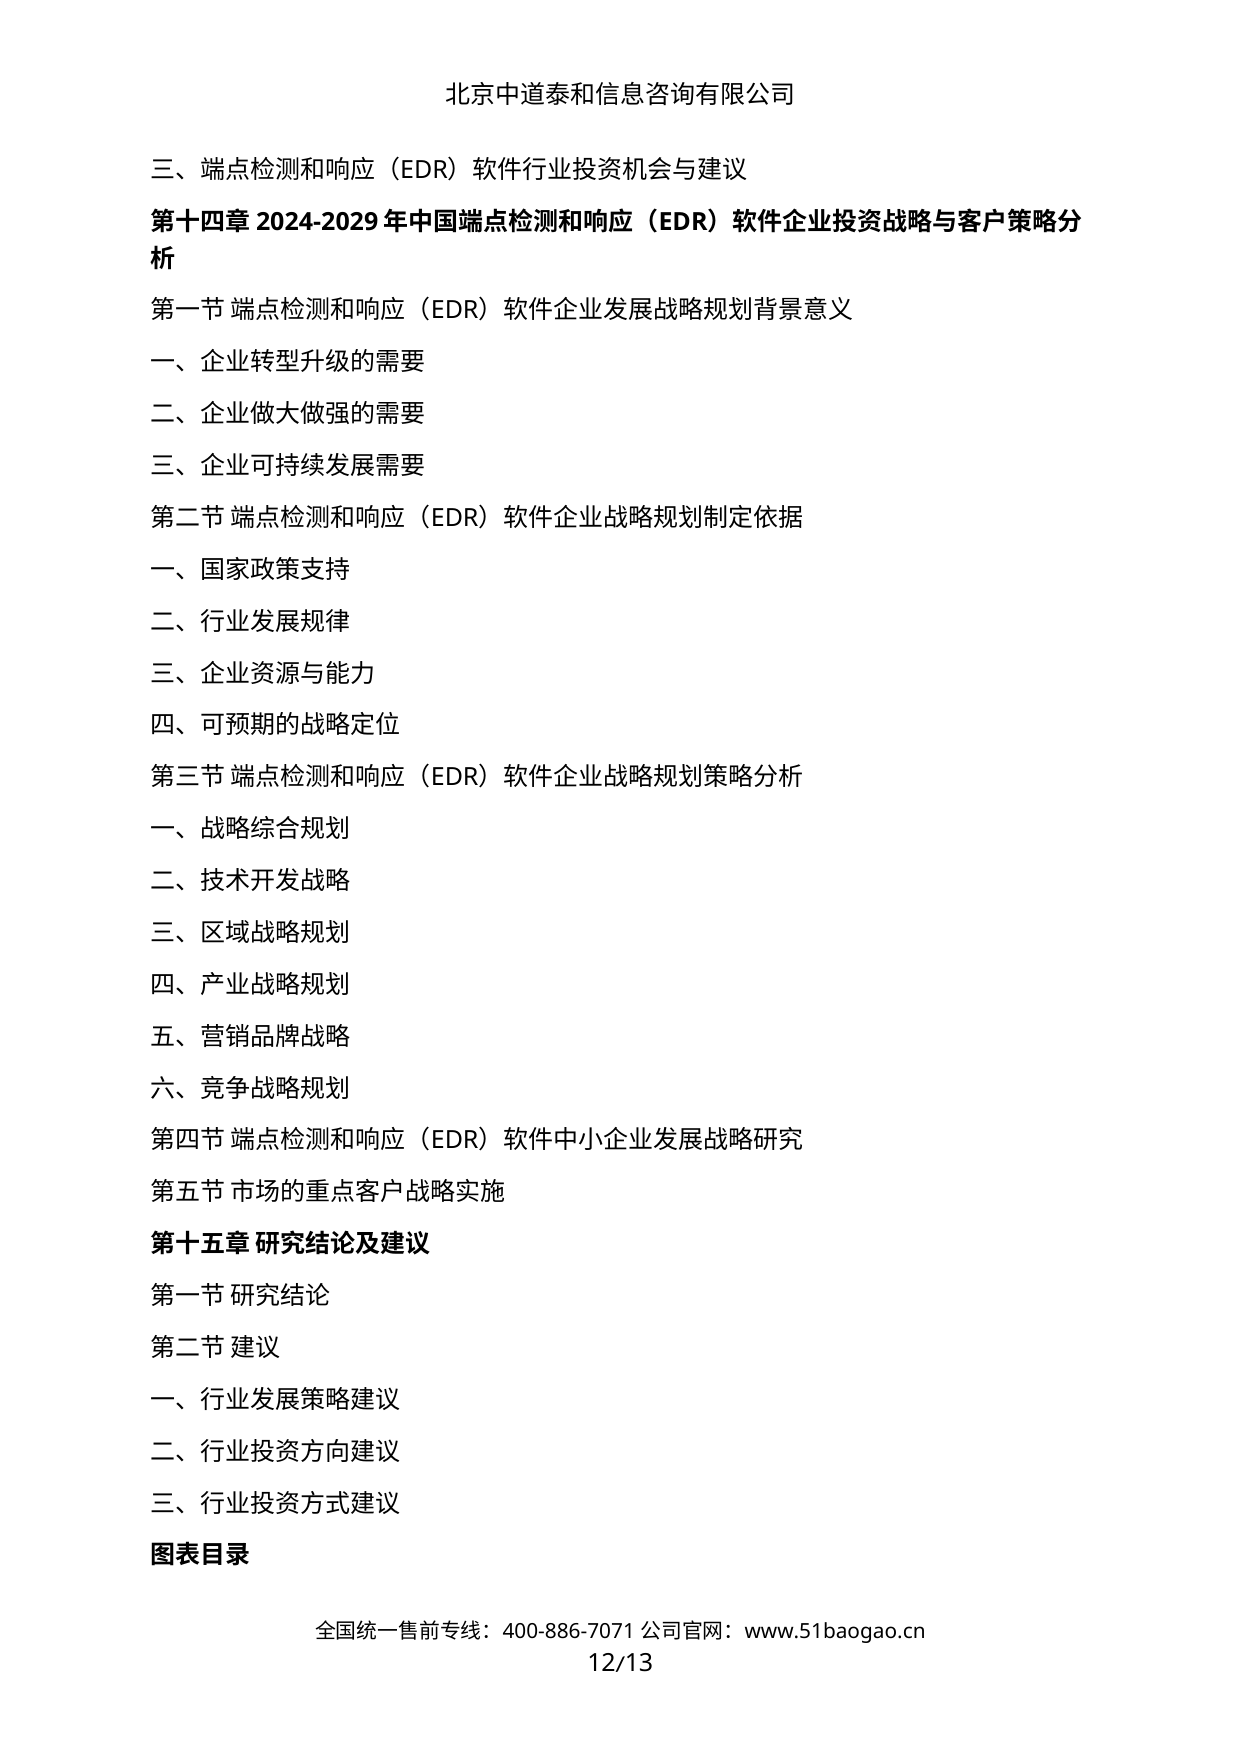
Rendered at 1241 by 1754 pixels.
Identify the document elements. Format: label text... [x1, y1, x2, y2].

text 第五节 市场的重点客户战略实施 [150, 1172, 1090, 1208]
text 一、国家政策支持 [150, 549, 1090, 586]
text 第十四章 2024-2029年中国端点检测和响应（EDR）软件企业投资战略与客户策略分析 [150, 202, 1090, 274]
text 一、企业转型升级的需要 [150, 342, 1090, 378]
text 三、企业可持续发展需要 [150, 446, 1090, 482]
text 三、区域战略规划 [150, 912, 1090, 949]
text 第一节 研究结论 [150, 1276, 1090, 1312]
text 六、竞争战略规划 [150, 1068, 1090, 1104]
text 二、行业投资方向建议 [150, 1431, 1090, 1467]
text 第二节 建议 [150, 1327, 1090, 1364]
text 第二节 端点检测和响应（EDR）软件企业战略规划制定依据 [150, 497, 1090, 534]
text 五、营销品牌战略 [150, 1016, 1090, 1052]
text 三、行业投资方式建议 [150, 1483, 1090, 1519]
text 第四节 端点检测和响应（EDR）软件中小企业发展战略研究 [150, 1120, 1090, 1156]
text 图表目录 [150, 1535, 1090, 1571]
text 一、战略综合规划 [150, 809, 1090, 845]
text 四、产业战略规划 [150, 964, 1090, 1001]
text 三、端点检测和响应（EDR）软件行业投资机会与建议 [150, 150, 1090, 186]
text 二、技术开发战略 [150, 861, 1090, 897]
text 一、行业发展策略建议 [150, 1379, 1090, 1416]
text 二、行业发展规律 [150, 601, 1090, 637]
text 三、企业资源与能力 [150, 653, 1090, 689]
text 第十五章 研究结论及建议 [150, 1224, 1090, 1260]
text 四、可预期的战略定位 [150, 705, 1090, 741]
text 第三节 端点检测和响应（EDR）软件企业战略规划策略分析 [150, 757, 1090, 793]
text 二、企业做大做强的需要 [150, 394, 1090, 430]
text 第一节 端点检测和响应（EDR）软件企业发展战略规划背景意义 [150, 290, 1090, 326]
